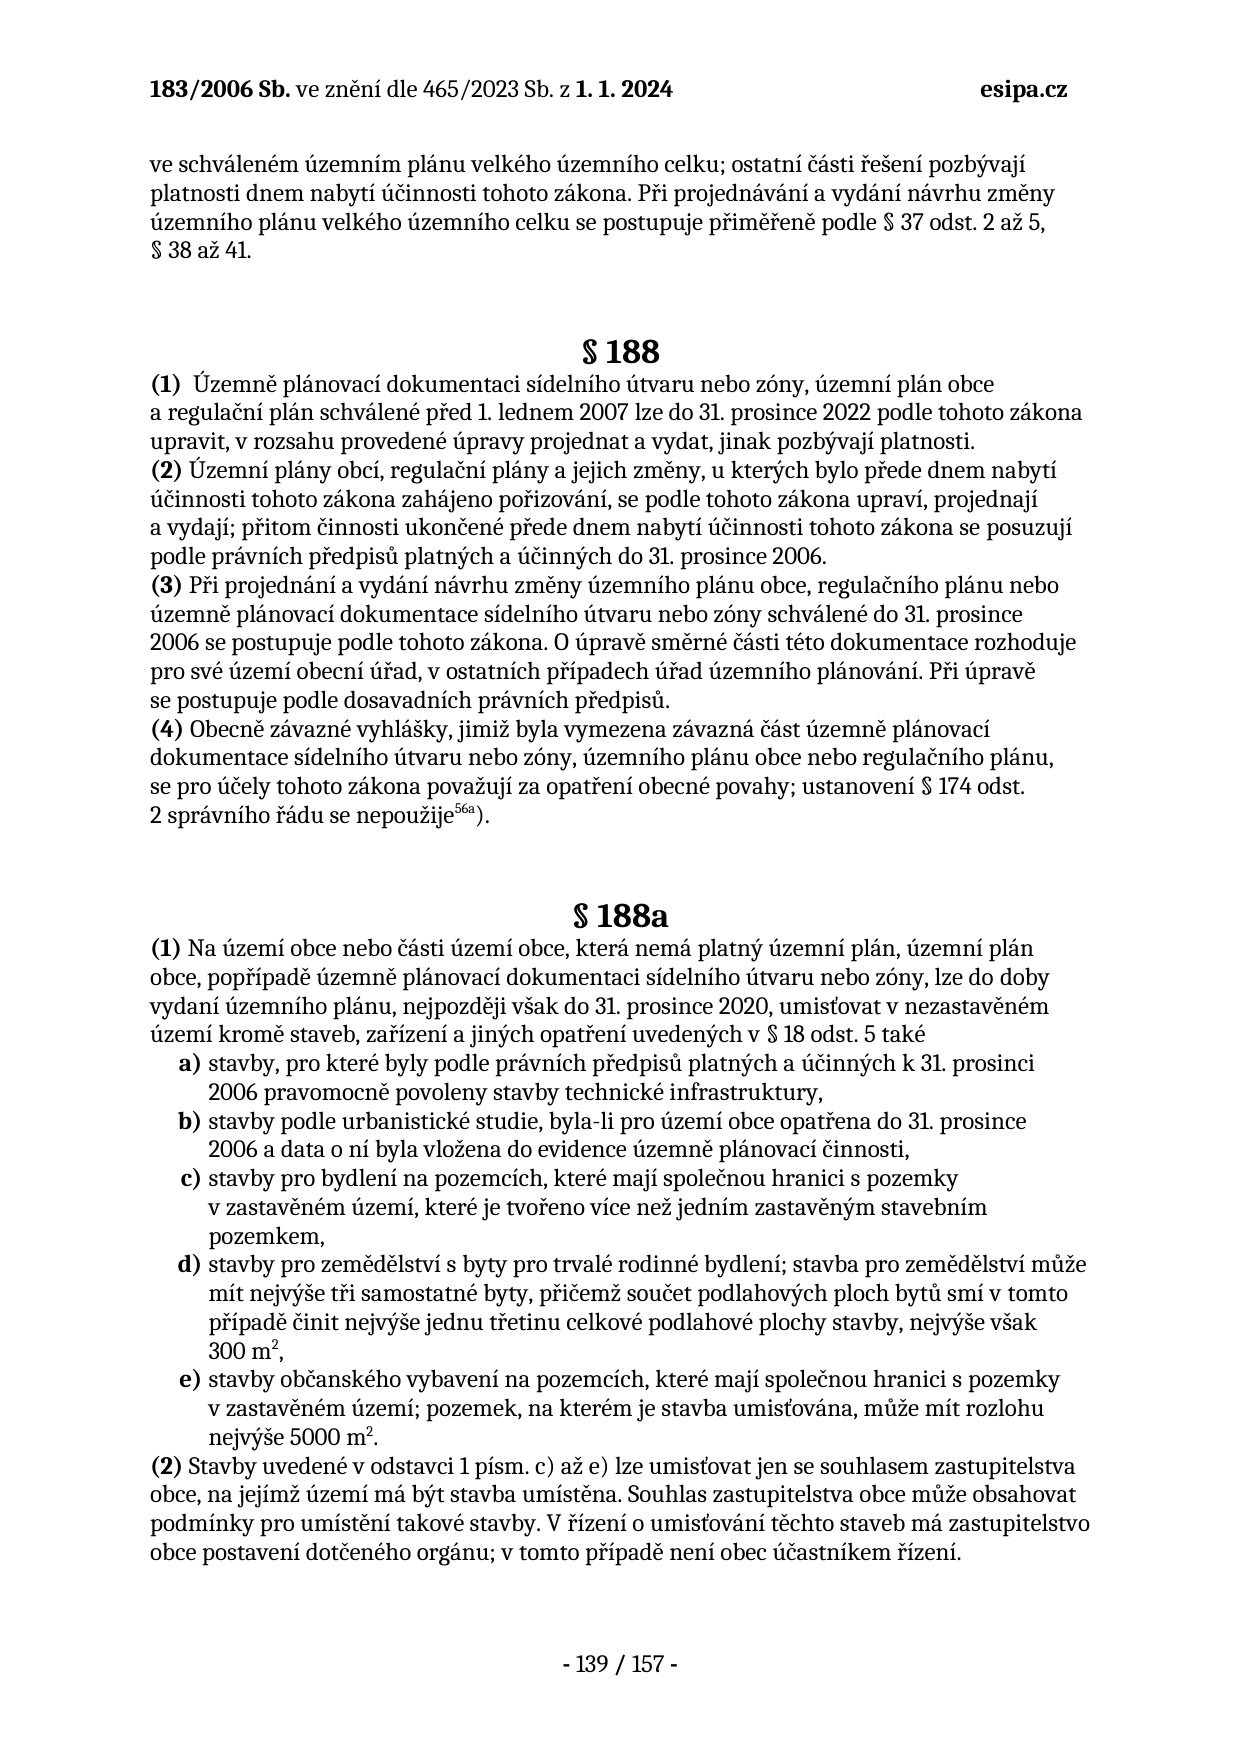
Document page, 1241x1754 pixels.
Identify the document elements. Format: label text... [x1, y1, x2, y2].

text (4) Obecně závazné vyhlášky, jimiž byla vymezena závazná část územně plánovací dokumentace sídelního útvaru nebo zóny, územního plánu obce nebo regulačního plánu, se pro účely tohoto zákona považují za opatření obecné povahy; ustanovení § 174 odst. 2 správního řádu se nepoužije56a). [150, 714, 1090, 829]
text a) stavby, pro které byly podle právních předpisů platných a účinných k 31. prosinci 2006 pravomocně povoleny stavby technické infrastruktury, [150, 1049, 1090, 1107]
text b) stavby podle urbanistické studie, byla-li pro území obce opatřena do 31. prosince 2006 a data o ní byla vložena do evidence územně plánovací činnosti, [150, 1107, 1090, 1164]
text c) stavby pro bydlení na pozemcích, které mají společnou hranici s pozemky v zastavěném území, které je tvořeno více než jedním zastavěným stavebním pozemkem, [150, 1164, 1090, 1250]
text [150, 150, 1090, 265]
text (3) Při projednání a vydání návrhu změny územního plánu obce, regulačního plánu nebo územně plánovací dokumentace sídelního útvaru nebo zóny schválené do 31. prosince 2006 se postupuje podle tohoto zákona. O úpravě směrné části této dokumentace rozhoduje pro své území obecní úřad, v ostatních případech úřad územního plánování. Při úpravě se postupuje podle dosavadních právních předpisů. [150, 571, 1090, 714]
text (2) Územní plány obcí, regulační plány a jejich změny, u kterých bylo přede dnem nabytí účinnosti tohoto zákona zahájeno pořizování, se podle tohoto zákona upraví, projednají a vydají; přitom činnosti ukončené přede dnem nabytí účinnosti tohoto zákona se posuzují podle právních předpisů platných a účinných do 31. prosince 2006. [150, 456, 1090, 571]
text (2) Stavby uvedené v odstavci 1 písm. c) až e) lze umisťovat jen se souhlasem zastupitelstva obce, na jejímž území má být stavba umístěna. Souhlas zastupitelstva obce může obsahovat podmínky pro umístění takové stavby. V řízení o umisťování těchto staveb má zastupitelstvo obce postavení dotčeného orgánu; v tomto případě není obec účastníkem řízení. [150, 1452, 1090, 1567]
text d) stavby pro zemědělství s byty pro trvalé rodinné bydlení; stavba pro zemědělství může mít nejvýše tři samostatné byty, přičemž součet podlahových ploch bytů smí v tomto případě činit nejvýše jednu třetinu celkové podlahové plochy stavby, nejvýše však 300 m2, [150, 1250, 1090, 1365]
subtitle § 188a [150, 902, 1090, 934]
text e) stavby občanského vybavení na pozemcích, které mají společnou hranici s pozemky v zastavěném území; pozemek, na kterém je stavba umisťována, může mít rozlohu nejvýše 5000 m2. [150, 1365, 1090, 1452]
text (1) Na území obce nebo části území obce, která nemá platný územní plán, územní plán obce, popřípadě územně plánovací dokumentaci sídelního útvaru nebo zóny, lze do doby vydaní územního plánu, nejpozději však do 31. prosince 2020, umisťovat v nezastavěném území kromě staveb, zařízení a jiných opatření uvedených v § 18 odst. 5 také [150, 934, 1090, 1049]
text (1) Územně plánovací dokumentaci sídelního útvaru nebo zóny, územní plán obce a regulační plán schválené před 1. lednem 2007 lze do 31. prosince 2022 podle tohoto zákona upravit, v rozsahu provedené úpravy projednat a vydat, jinak pozbývají platnosti. [150, 369, 1090, 456]
subtitle § 188 [150, 338, 1090, 369]
